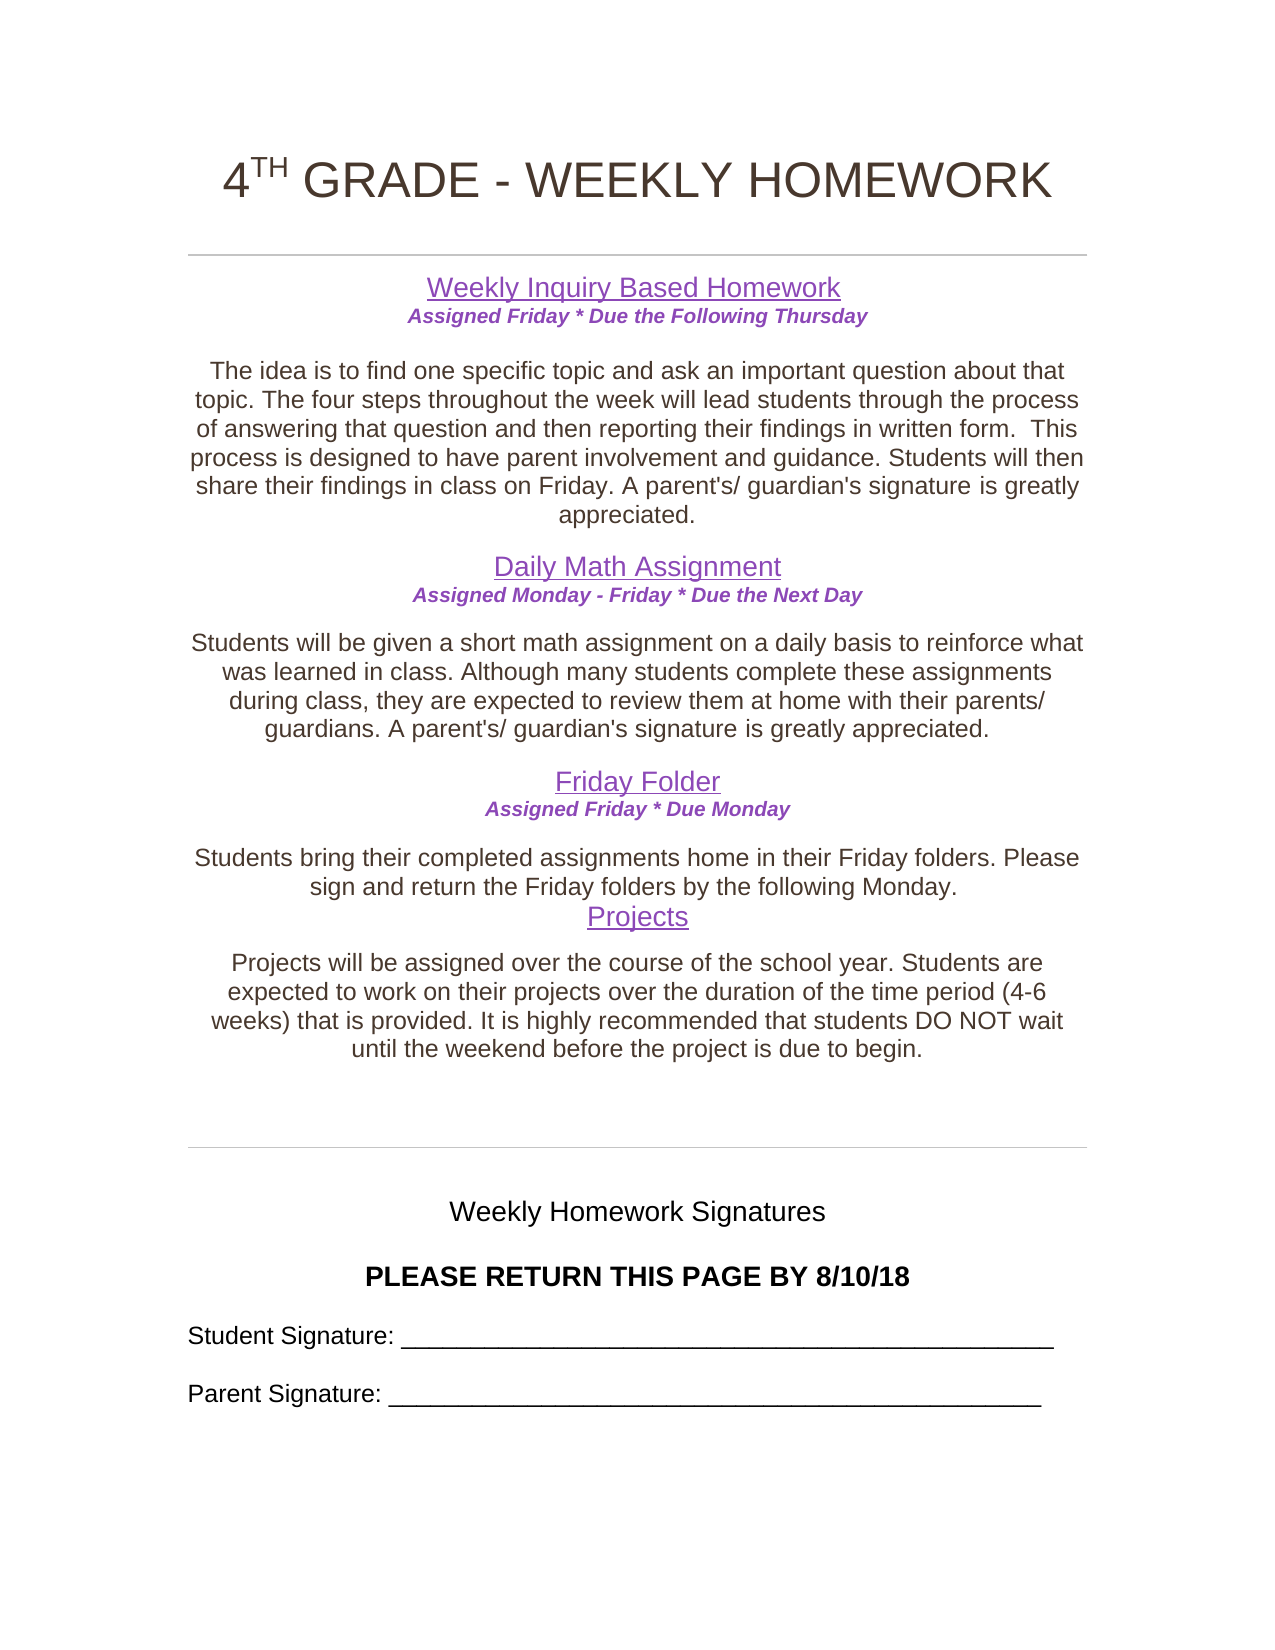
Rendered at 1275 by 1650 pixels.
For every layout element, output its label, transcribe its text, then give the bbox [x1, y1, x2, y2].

text Student Signature: _______________________________________________ [187, 1321, 1087, 1350]
text Weekly Homework Signatures [187, 1195, 1087, 1228]
text 4th Grade - WEEKLY HOMEWORK [187, 150, 1087, 207]
text Weekly Inquiry Based Homework Assigned Friday * Due the Following Thursday [187, 271, 1087, 327]
text Projects [187, 900, 1087, 933]
text The idea is to find one specific topic and ask an important question about that topic. The four steps throughout the week will lead students through the process of answering that question and then reporting their findings in written form. This process is designed to have parent involvement and guidance. Students will then share their findings in class on Friday. A parent's/ guardian's signature is greatly appreciated. Daily Math Assignment Assigned Monday - Friday * Due the Next Day Students will be given a short math assignment on a daily basis to reinforce what was learned in class. Although many students complete these assignments during class, they are expected to review them at home with their parents/ guardians. A parent's/ guardian's signature is greatly appreciated. Friday Folder Assigned Friday * Due Monday Students bring their completed assignments home in their Friday folders. Please sign and return the Friday folders by the following Monday. [187, 356, 1087, 900]
text Projects will be assigned over the course of the school year. Students are expected to work on their projects over the duration of the time period (4-6 weeks) that is provided. It is highly recommended that students DO NOT wait until the weekend before the project is due to begin. [187, 948, 1087, 1063]
text PLEASE RETURN THIS PAGE BY 8/10/18 [187, 1260, 1087, 1292]
text Parent Signature: _______________________________________________ [187, 1379, 1087, 1407]
